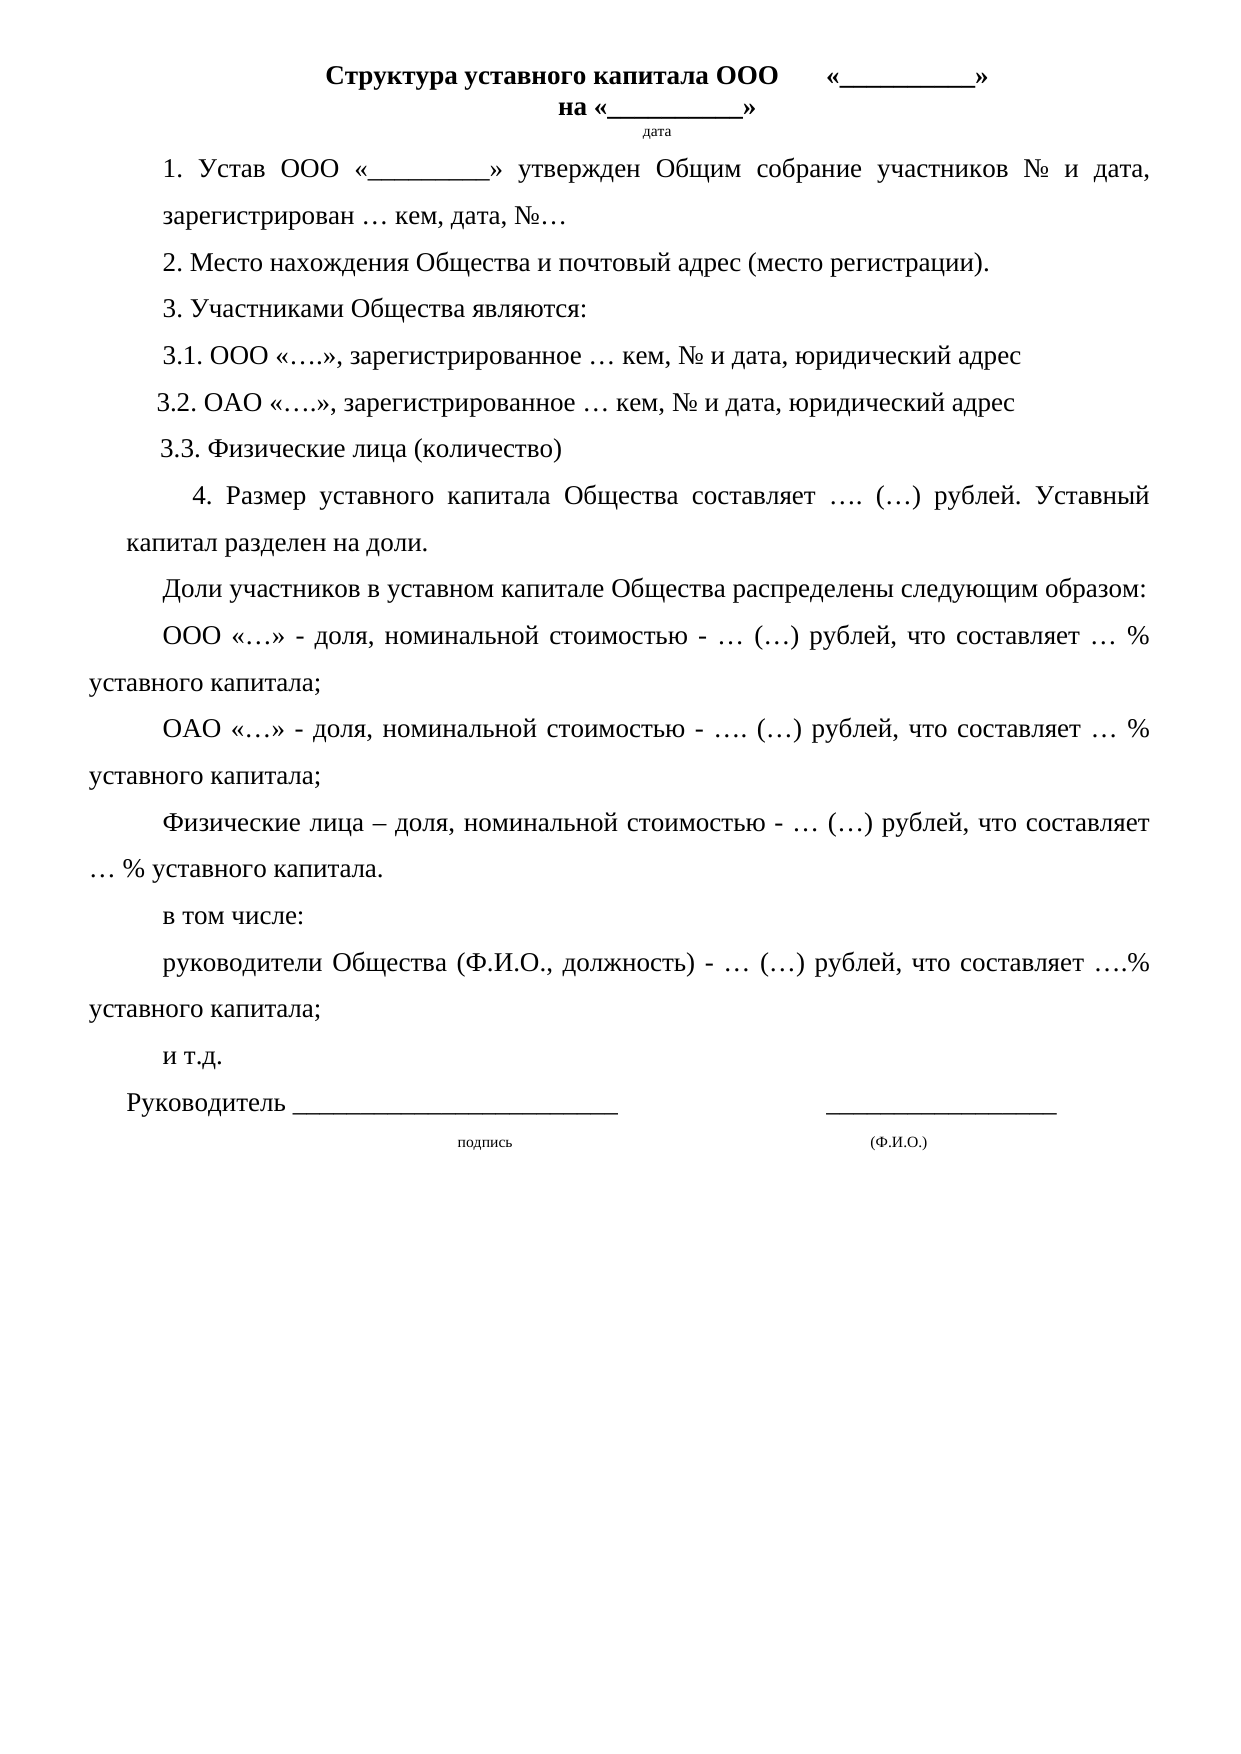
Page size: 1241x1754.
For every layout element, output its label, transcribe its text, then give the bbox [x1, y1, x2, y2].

text ОАО «…» - доля, номинальной стоимостью - …. (…) рублей, что составляет … % уставного капитала; [89, 712, 1152, 790]
text Физические лица – доля, номинальной стоимостью - … (…) рублей, что составляет … % уставного капитала. [89, 806, 1152, 884]
text ООО «…» - доля, номинальной стоимостью - … (…) рублей, что составляет … % уставного капитала; [89, 619, 1152, 697]
text 3.3. Физические лица (количество) [126, 432, 1152, 464]
text и т.д. [89, 1039, 1152, 1070]
text Руководитель ________________________ _________________ подпись (Ф.И.О.) [126, 1086, 1152, 1164]
text 2. Место нахождения Общества и почтовый адрес (место регистрации). [162, 246, 1152, 277]
text 4. Размер уставного капитала Общества составляет …. (…) рублей. Уставный капитал разделен на доли. [126, 479, 1152, 557]
text 1. Устав ООО «_________» утвержден Общим собрание участников № и дата, зарегистрирован … кем, дата, №… [162, 152, 1152, 230]
text руководители Общества (Ф.И.О., должность) - … (…) рублей, что составляет ….% уставного капитала; [89, 946, 1152, 1024]
text на «__________» [89, 90, 1152, 121]
text Структура уставного капитала ООО «__________» [89, 59, 1152, 90]
text в том числе: [89, 899, 1152, 930]
text 3.1. ООО «….», зарегистрированное … кем, № и дата, юридический адрес [162, 339, 1152, 370]
text 3.2. ОАО «….», зарегистрированное … кем, № и дата, юридический адрес [89, 386, 1152, 417]
text Доли участников в уставном капитале Общества распределены следующим образом: [89, 572, 1152, 604]
text дата [89, 121, 1152, 152]
text 3. Участниками Общества являются: [162, 292, 1152, 324]
